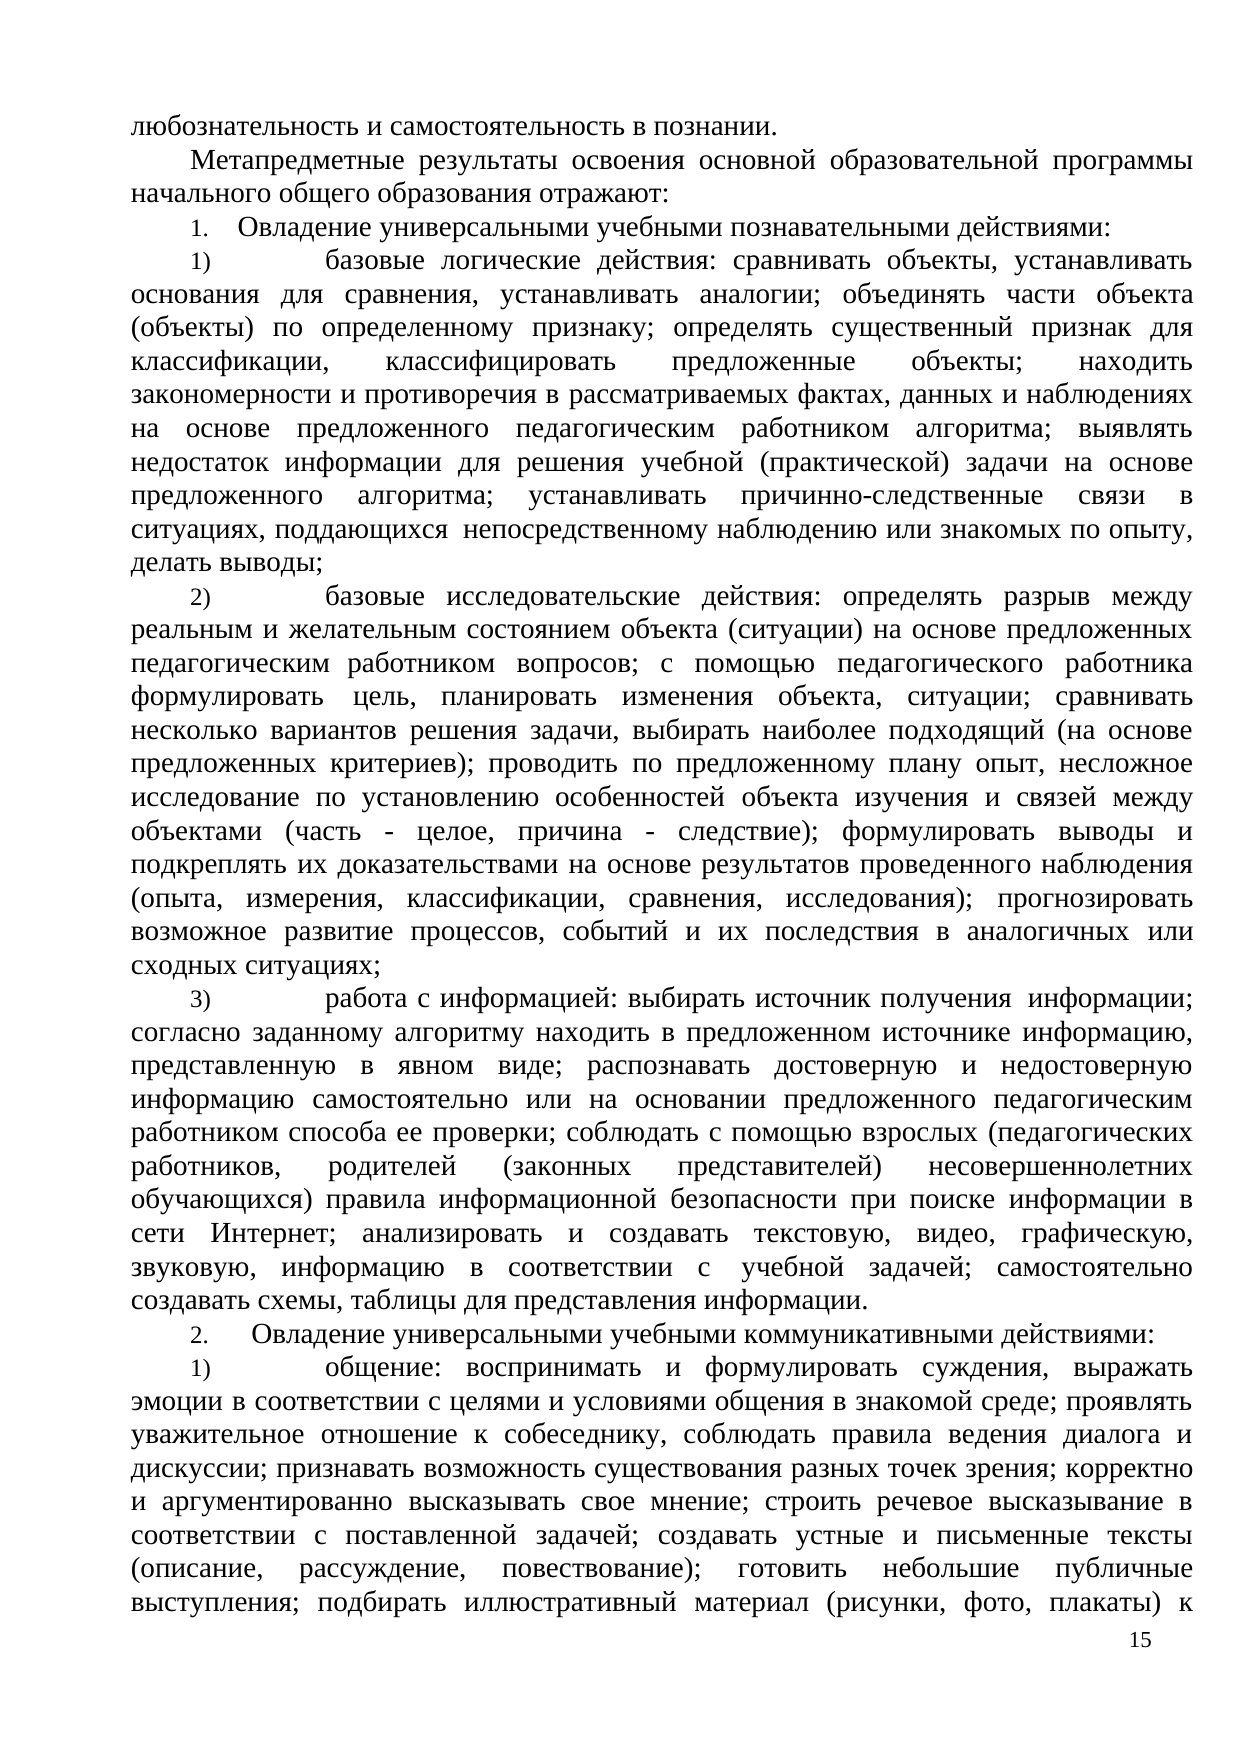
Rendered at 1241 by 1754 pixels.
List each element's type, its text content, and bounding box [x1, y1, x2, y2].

list Овладение универсальными учебными коммуникативными действиями: [131, 1316, 1193, 1349]
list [131, 1349, 1193, 1618]
text Метапредметные результаты освоения основной образовательной программы начального общего образования отражают: [131, 142, 1193, 209]
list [131, 108, 1193, 142]
list Овладение универсальными учебными познавательными действиями: [131, 209, 1193, 242]
list базовые логические действия: сравнивать объекты, устанавливать основания для сравнения, устанавливать аналогии; объединять части объекта (объекты) по определенному признаку; определять существенный признак для классификации, классифицировать предложенные объекты; находить закономерности и противоречия в рассматриваемых фактах, данных и наблюдениях на основе предложенного педагогическим работником алгоритма; выявлять недостаток информации для решения учебной (практической) задачи на основе предложенного алгоритма; устанавливать причинно-следственные связи в ситуациях, поддающихся непосредственному наблюдению или знакомых по опыту, делать выводы; [131, 242, 1193, 578]
list базовые исследовательские действия: определять разрыв между реальным и желательным состоянием объекта (ситуации) на основе предложенных педагогическим работником вопросов; с помощью педагогического работника формулировать цель, планировать изменения объекта, ситуации; сравнивать несколько вариантов решения задачи, выбирать наиболее подходящий (на основе предложенных критериев); проводить по предложенному плану опыт, несложное исследование по установлению особенностей объекта изучения и связей между объектами (часть - целое, причина - следствие); формулировать выводы и подкреплять их доказательствами на основе результатов проведенного наблюдения (опыта, измерения, классификации, сравнения, исследования); прогнозировать возможное развитие процессов, событий и их последствия в аналогичных или сходных ситуациях; [131, 578, 1193, 980]
list работа с информацией: выбирать источник получения информации; согласно заданному алгоритму находить в предложенном источнике информацию, представленную в явном виде; распознавать достоверную и недостоверную информацию самостоятельно или на основании предложенного педагогическим работником способа ее проверки; соблюдать с помощью взрослых (педагогических работников, родителей (законных представителей) несовершеннолетних обучающихся) правила информационной безопасности при поиске информации в сети Интернет; анализировать и создавать текстовую, видео, графическую, звуковую, информацию в соответствии с учебной задачей; самостоятельно создавать схемы, таблицы для представления информации. [131, 980, 1193, 1316]
